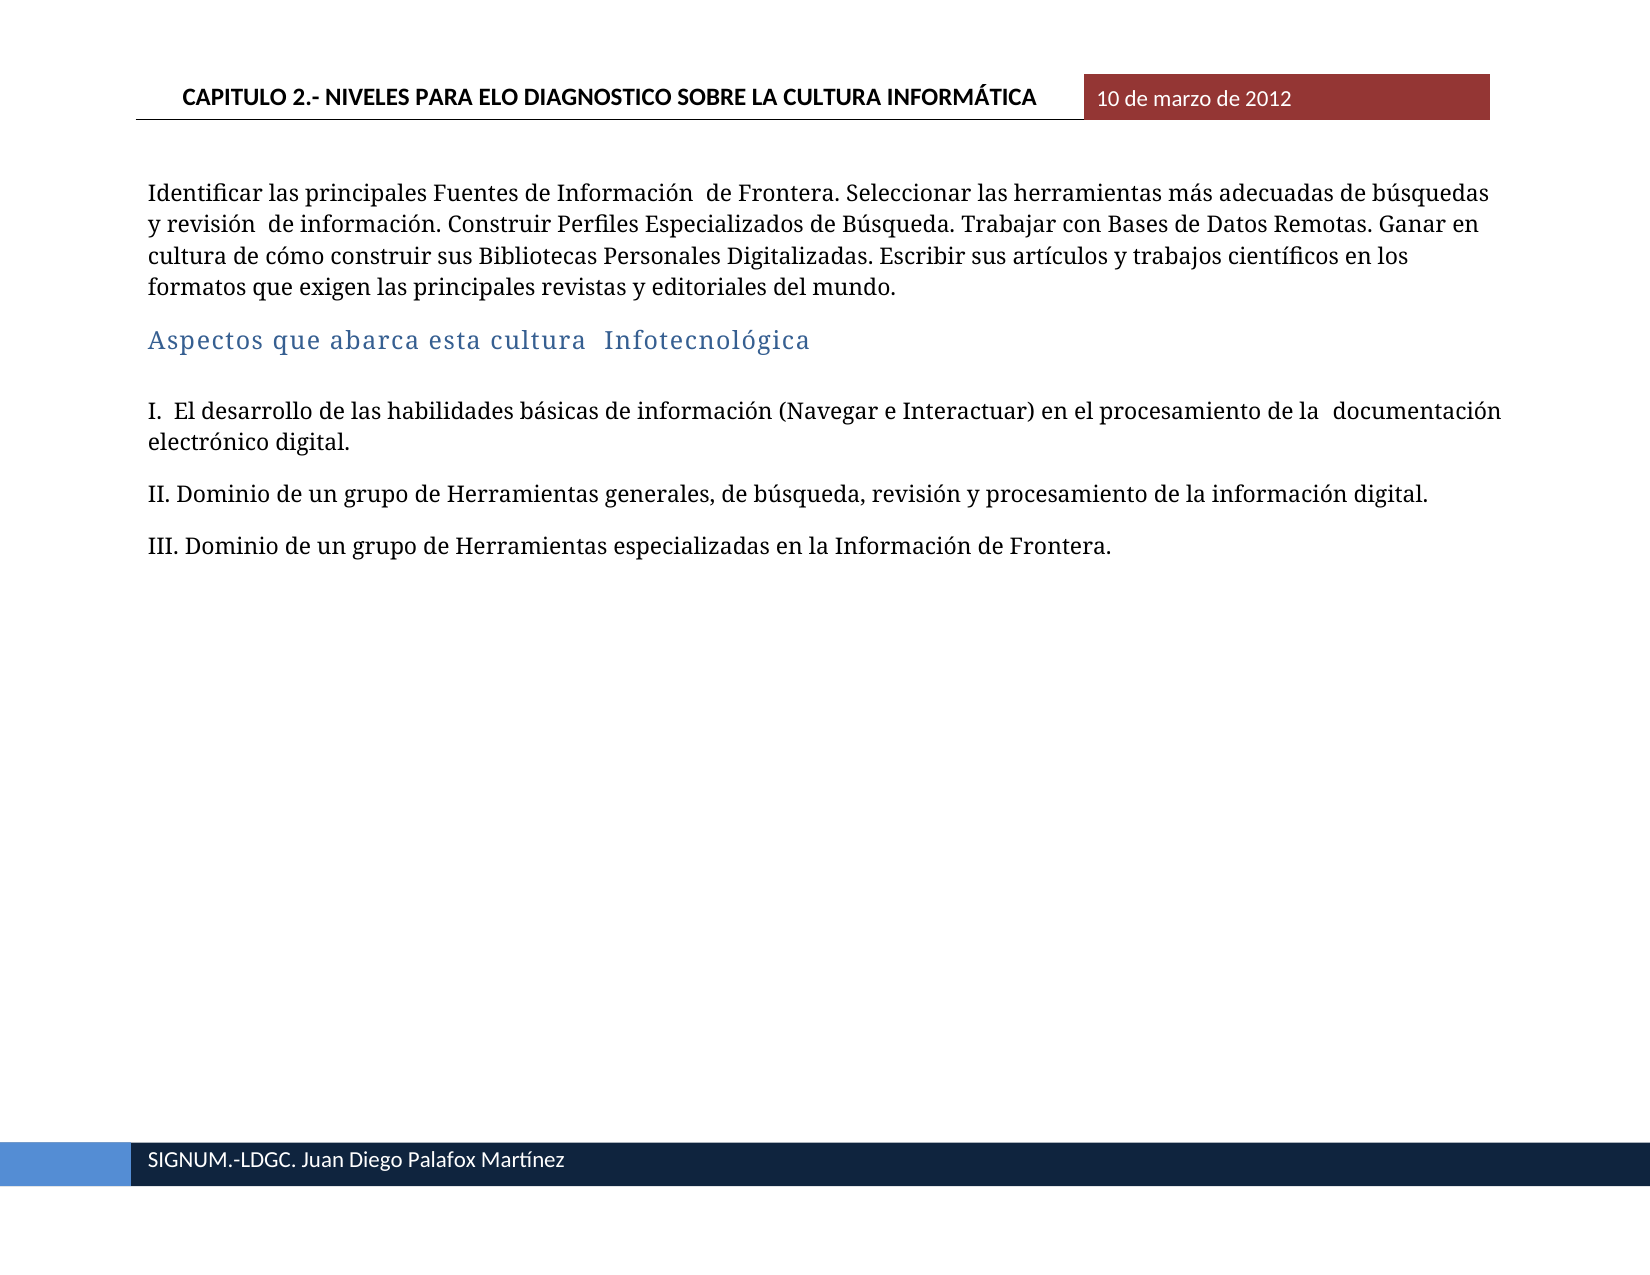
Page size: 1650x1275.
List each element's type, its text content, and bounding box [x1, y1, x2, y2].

list I. El desarrollo de las habilidades básicas de información (Navegar e Interactuar) en el procesamiento de la documentación electrónico digital. [148, 395, 1502, 457]
list Identificar las principales Fuentes de Información de Frontera. Seleccionar las herramientas más adecuadas de búsquedas y revisión de información. Construir Perfiles Especializados de Búsqueda. Trabajar con Bases de Datos Remotas. Ganar en cultura de cómo construir sus Bibliotecas Personales Digitalizadas. Escribir sus artículos y trabajos científicos en los formatos que exigen las principales revistas y editoriales del mundo. [148, 177, 1502, 302]
list III. Dominio de un grupo de Herramientas especializadas en la Información de Frontera. [148, 530, 1502, 562]
list II. Dominio de un grupo de Herramientas generales, de búsqueda, revisión y procesamiento de la información digital. [148, 478, 1502, 509]
subtitle Aspectos que abarca esta cultura Infotecnológica [148, 323, 1502, 357]
